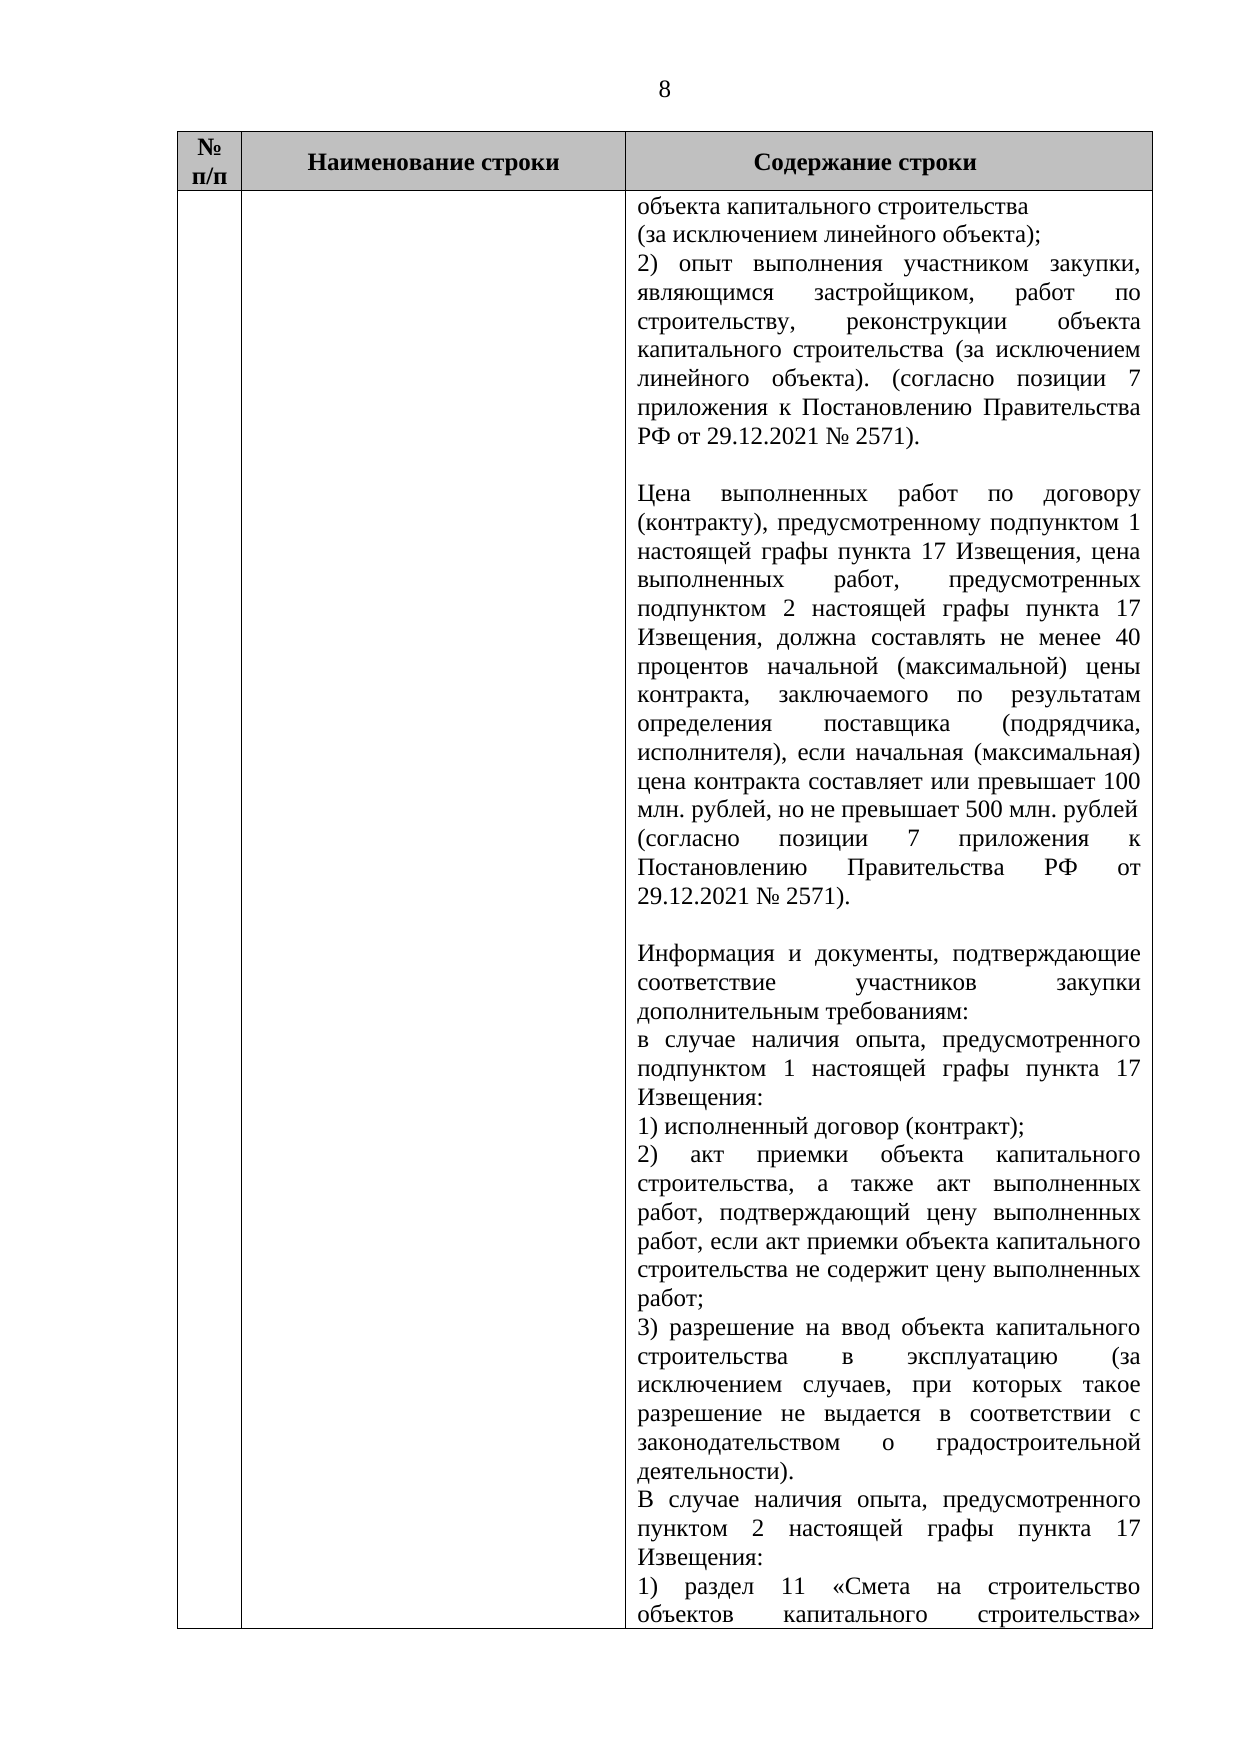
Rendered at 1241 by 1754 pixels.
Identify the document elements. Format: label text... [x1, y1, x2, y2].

table_header Содержание строки [626, 132, 1152, 190]
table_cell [626, 191, 1152, 1628]
table_header Наименование строки [242, 132, 625, 190]
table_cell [242, 191, 625, 1628]
table_cell [178, 191, 241, 1628]
table_header № п/п [178, 132, 241, 190]
